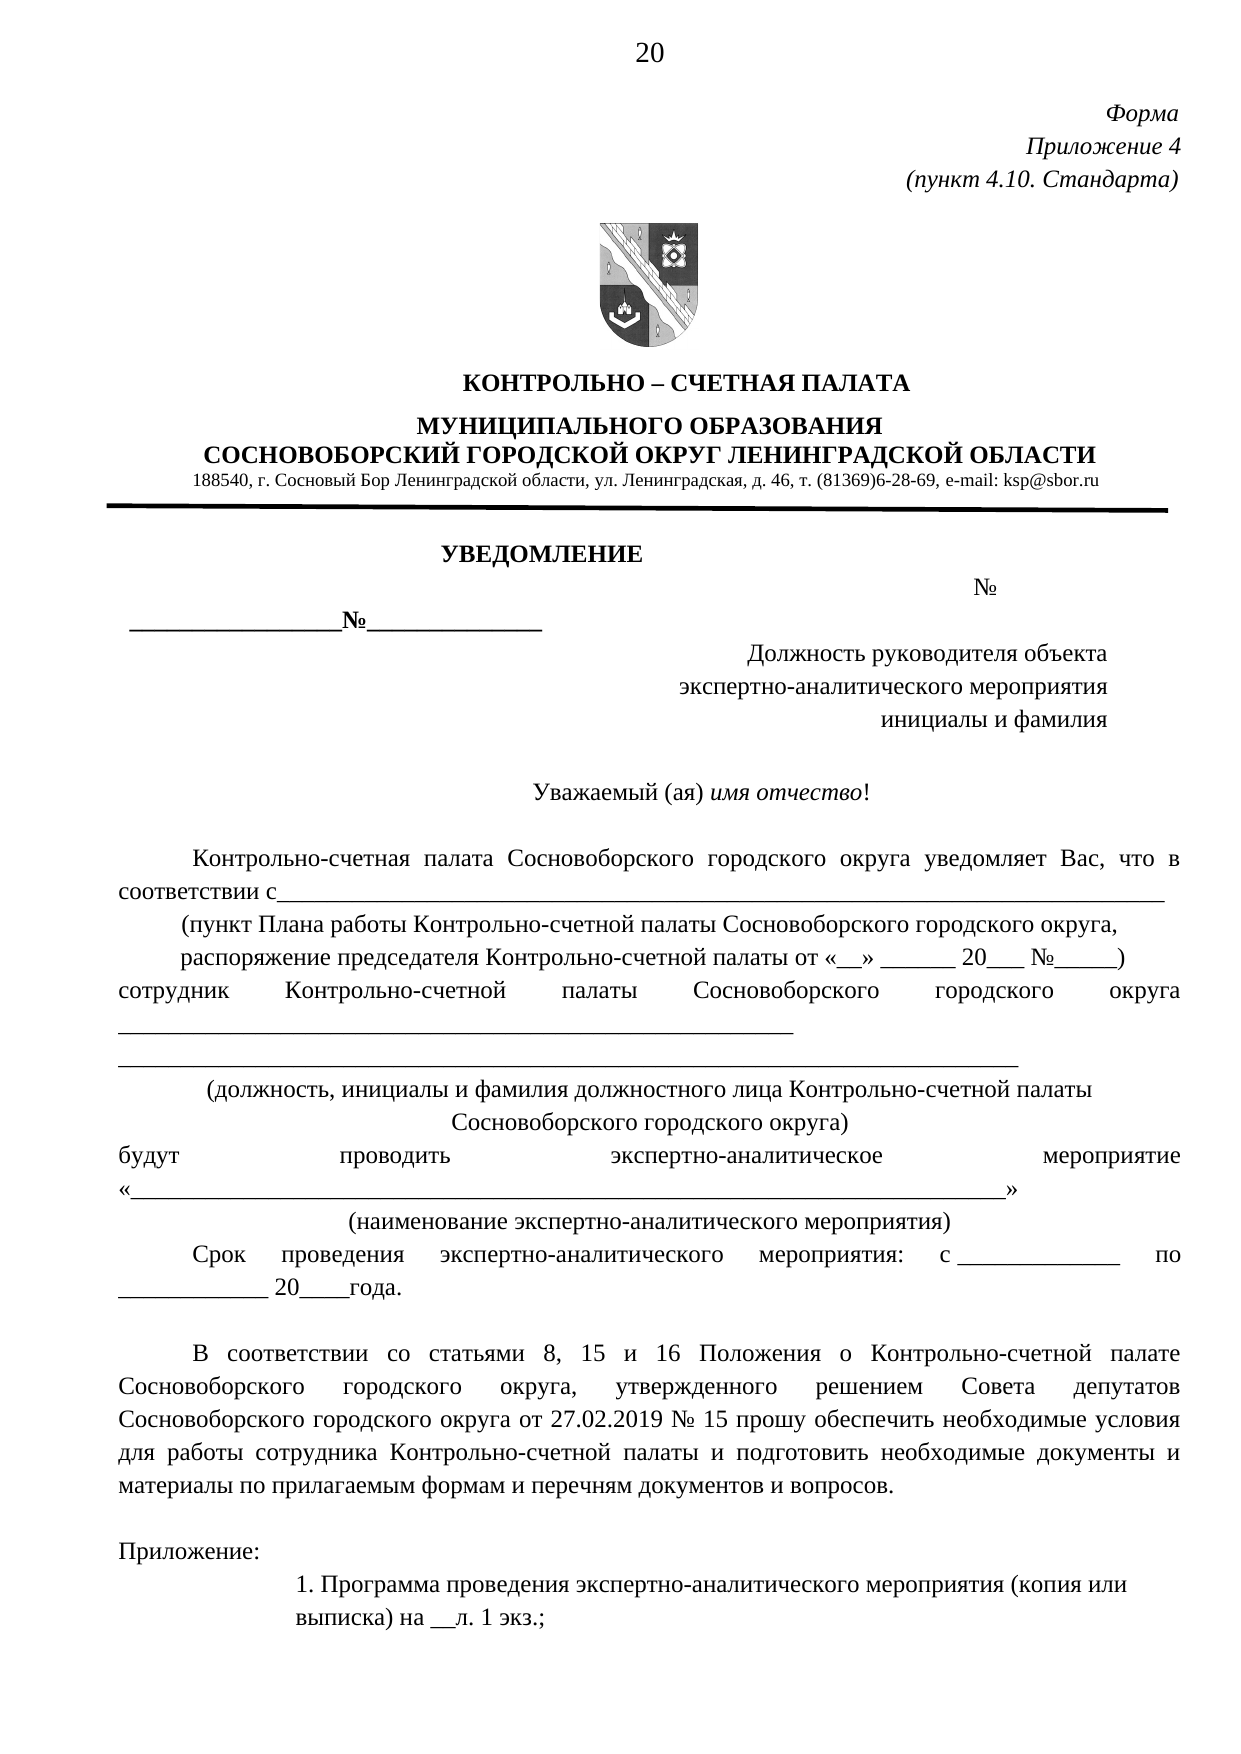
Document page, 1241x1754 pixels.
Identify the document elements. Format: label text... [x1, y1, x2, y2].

text Срок проведения экспертно-аналитического мероприятия: с _____________ по ____________ 20____года. [118, 1239, 1181, 1301]
table_header УВЕДОМЛЕНИЕ _________________№______________ [122, 539, 654, 738]
text Уважаемый (ая) имя отчество! [148, 777, 1181, 805]
text распоряжение председателя Контрольно-счетной палаты от «__» ______ 20___ №_____) [118, 942, 1181, 971]
text сотрудник Контрольно-счетной палаты Сосновоборского городского округа ______________________________________________________ [118, 975, 1181, 1037]
text Контрольно-счетная палата Сосновоборского городского округа уведомляет Вас, что в соответствии с_______________________________________________________________________ [118, 843, 1181, 904]
text (должность, инициалы и фамилия должностного лица Контрольно-счетной палаты Сосновоборского городского округа) [118, 1074, 1181, 1136]
picture [599, 221, 700, 350]
text будут проводить экспертно-аналитическое мероприятие «______________________________________________________________________» [118, 1140, 1181, 1202]
text КОНТРОЛЬНО – СЧЕТНАЯ ПАЛАТА [118, 197, 1181, 397]
text СОСНОВОБОРСКИЙ ГОРОДСКОЙ ОКРУГ ЛЕНИНГРАДСКОЙ ОБЛАСТИ [118, 440, 1181, 468]
text (пункт 4.10. Стандарта) [118, 164, 1181, 193]
text 1. Программа проведения экспертно-аналитического мероприятия (копия или выписка) на __л. 1 экз.; [295, 1569, 1181, 1631]
text Приложение: [118, 1536, 1181, 1565]
text Форма Приложение 4 [118, 98, 1181, 160]
text В соответствии со статьями 8, 15 и 16 Положения о Контрольно-счетной палате Сосновоборского городского округа, утвержденного решением Совета депутатов Сосновоборского городского округа от 27.02.2019 № 15 прошу обеспечить необходимые условия для работы сотрудника Контрольно-счетной палаты и подготовить необходимые документы и материалы по прилагаемым формам и перечням документов и вопросов. [118, 1338, 1181, 1499]
text МУНИЦИПАЛЬНОГО ОБРАЗОВАНИЯ [118, 411, 1181, 440]
text 188540, г. Сосновый Бор Ленинградской области, ул. Ленинградская, д. 46, т. (81369)6-28-69, e-mail: ksp@sbor.ru [118, 468, 1181, 490]
text (пункт Плана работы Контрольно-счетной палаты Сосновоборского городского округа, [118, 909, 1181, 937]
text ________________________________________________________________________ [118, 1041, 1181, 1069]
text (наименование экспертно-аналитического мероприятия) [118, 1206, 1181, 1235]
table_header № Должность руководителя объекта экспертно-аналитического мероприятия инициалы и фамилия [654, 539, 1119, 738]
